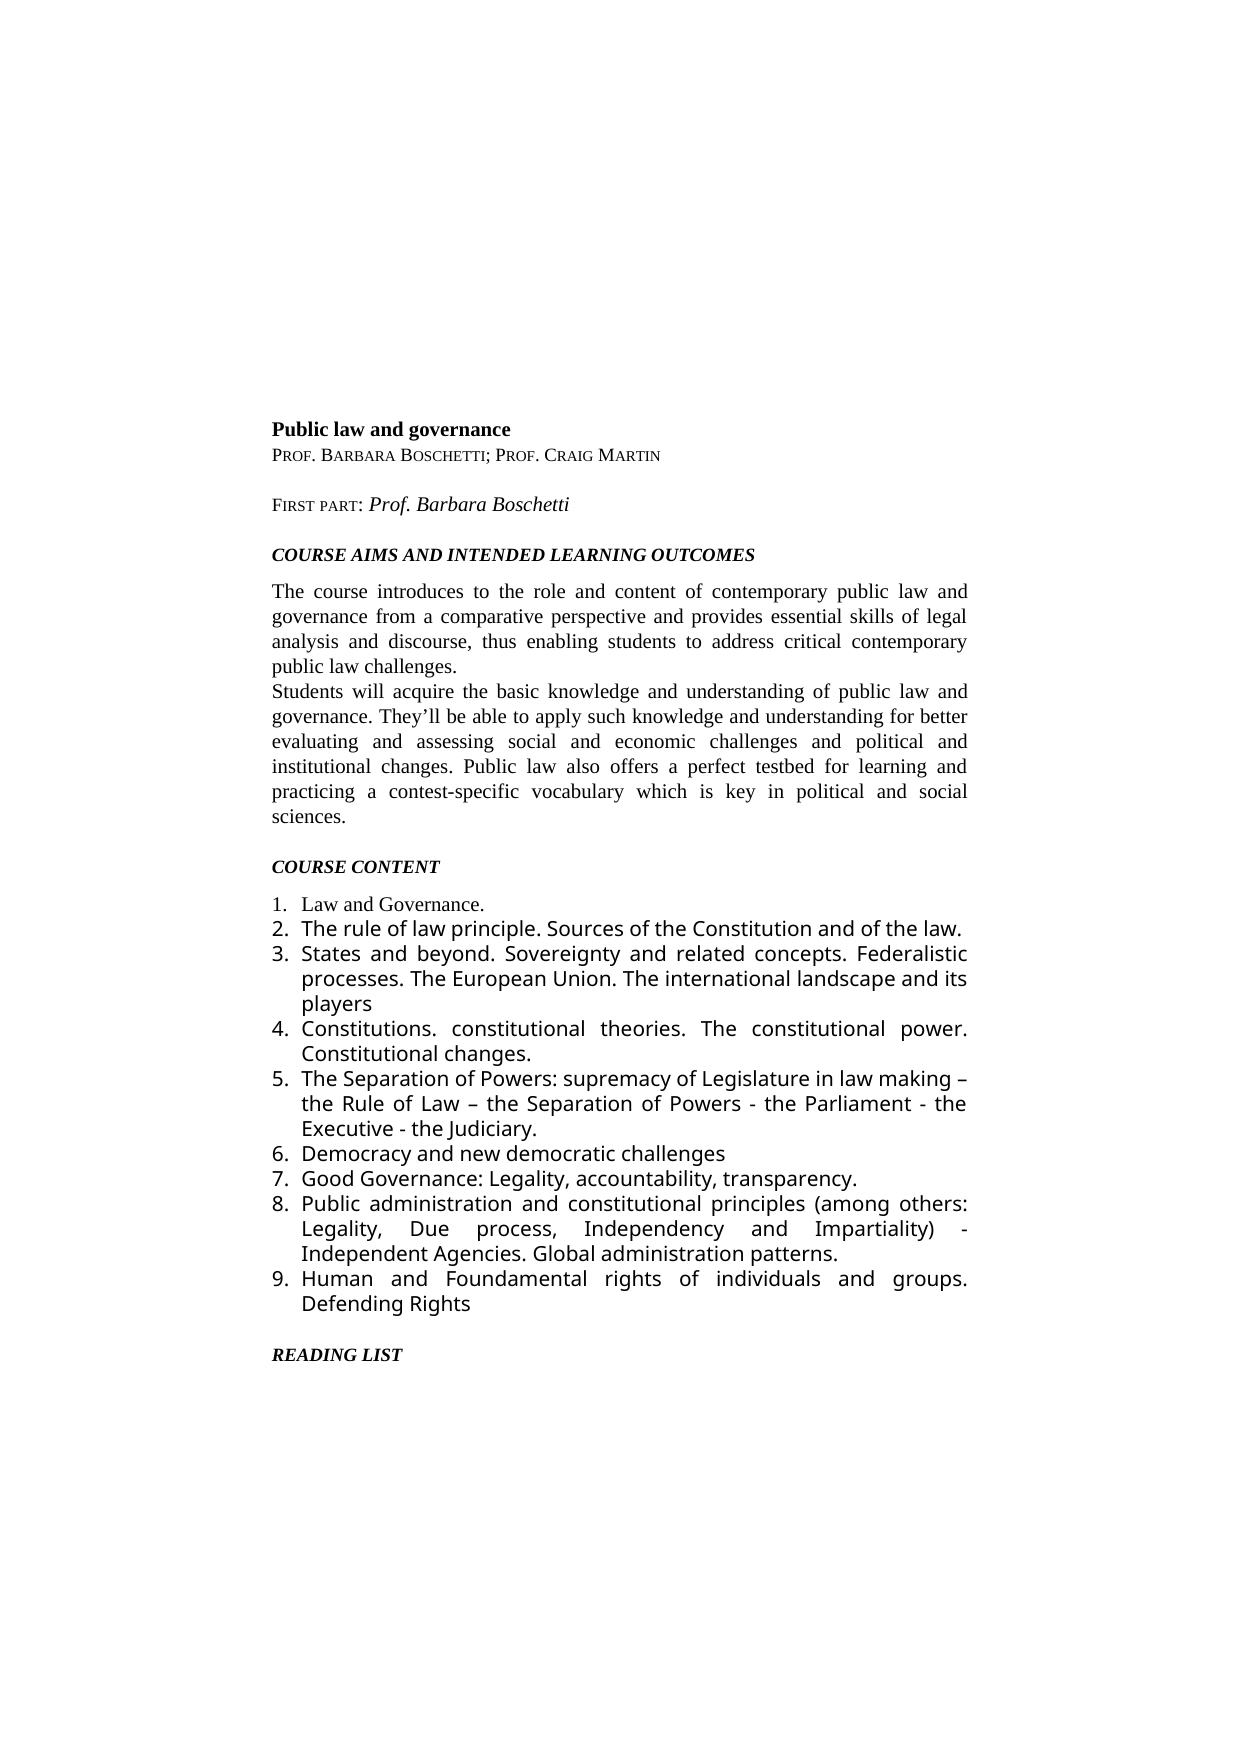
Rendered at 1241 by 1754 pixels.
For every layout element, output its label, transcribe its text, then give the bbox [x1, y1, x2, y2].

list Human and Foundamental rights of individuals and groups. Defending Rights [272, 1266, 968, 1316]
text First part: Prof. Barbara Boschetti [272, 491, 968, 516]
text READING LIST [272, 1341, 968, 1366]
list The rule of law principle. Sources of the Constitution and of the law. [272, 916, 968, 941]
list Public administration and constitutional principles (among others: Legality, Due process, Independency and Impartiality) - Independent Agencies. Global administration patterns. [272, 1191, 968, 1266]
list The Separation of Powers: supremacy of Legislature in law making – the Rule of Law – the Separation of Powers - the Parliament - the Executive - the Judiciary. [272, 1066, 968, 1141]
text Students will acquire the basic knowledge and understanding of public law and governance. They’ll be able to apply such knowledge and understanding for better evaluating and assessing social and economic challenges and political and institutional changes. Public law also offers a perfect testbed for learning and practicing a contest-specific vocabulary which is key in political and social sciences. [272, 679, 968, 829]
list States and beyond. Sovereignty and related concepts. Federalistic processes. The European Union. The international landscape and its players [272, 941, 968, 1016]
text COURSE CONTENT [272, 854, 968, 879]
list Democracy and new democratic challenges [272, 1141, 968, 1166]
subtitle Prof. Barbara Boschetti; Prof. Craig Martin [272, 441, 968, 466]
list Constitutions. constitutional theories. The constitutional power. Constitutional changes. [272, 1016, 968, 1066]
subtitle Public law and governance [272, 416, 968, 441]
text The course introduces to the role and content of contemporary public law and governance from a comparative perspective and provides essential skills of legal analysis and discourse, thus enabling students to address critical contemporary public law challenges. [272, 579, 968, 679]
text COURSE AIMS AND INTENDED LEARNING OUTCOMES [272, 541, 968, 566]
list Good Governance: Legality, accountability, transparency. [272, 1166, 968, 1191]
list Law and Governance. [272, 891, 968, 916]
